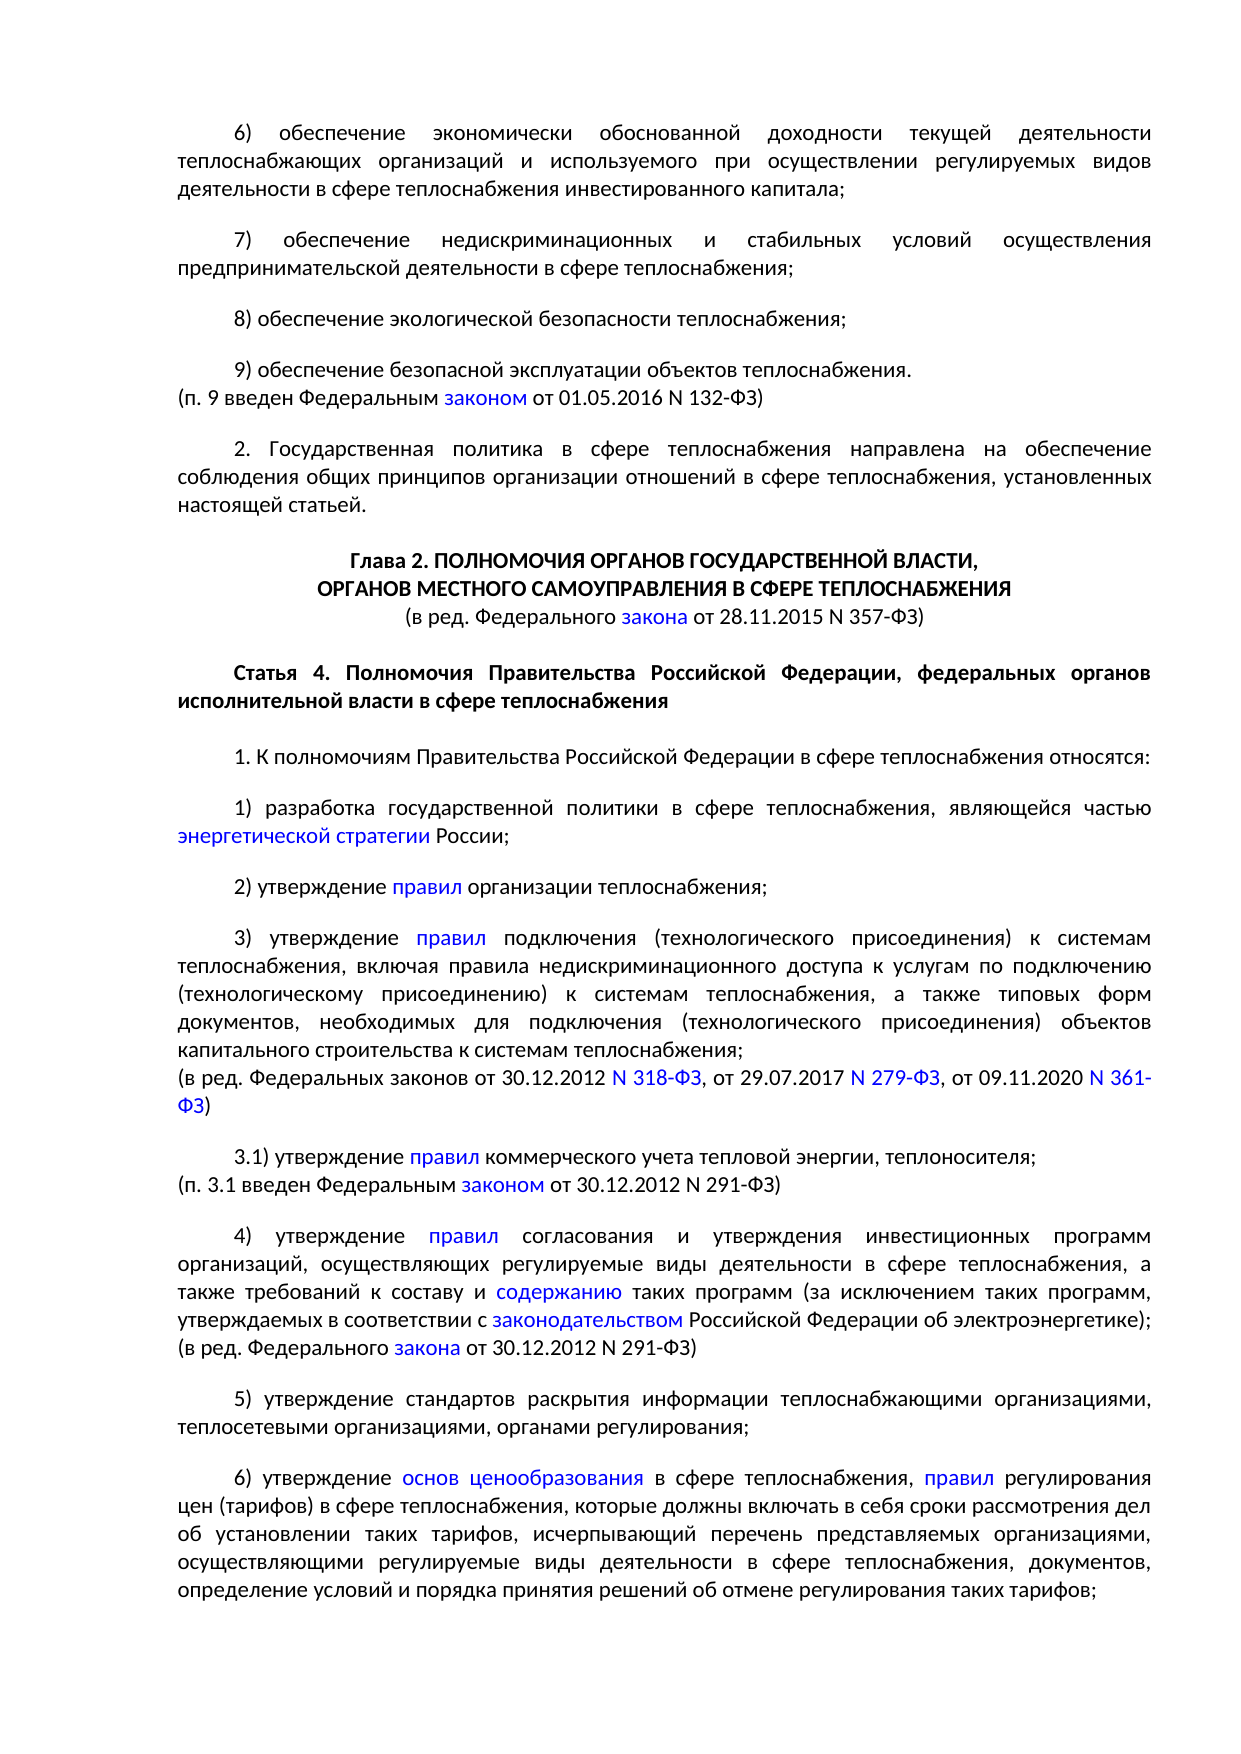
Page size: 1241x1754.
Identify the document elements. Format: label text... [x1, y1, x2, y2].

text 1. К полномочиям Правительства Российской Федерации в сфере теплоснабжения относятся: [177, 742, 1152, 770]
text 5) утверждение стандартов раскрытия информации теплоснабжающими организациями, теплосетевыми организациями, органами регулирования; [177, 1384, 1152, 1440]
title Статья 4. Полномочия Правительства Российской Федерации, федеральных органов исполнительной власти в сфере теплоснабжения [177, 658, 1152, 714]
text 3.1) утверждение правил коммерческого учета тепловой энергии, теплоносителя; [177, 1142, 1152, 1170]
text (в ред. Федерального закона от 28.11.2015 N 357-ФЗ) [177, 602, 1152, 630]
text 4) утверждение правил согласования и утверждения инвестиционных программ организаций, осуществляющих регулируемые виды деятельности в сфере теплоснабжения, а также требований к составу и содержанию таких программ (за исключением таких программ, утверждаемых в соответствии с законодательством Российской Федерации об электроэнергетике); [177, 1221, 1152, 1333]
text 3) утверждение правил подключения (технологического присоединения) к системам теплоснабжения, включая правила недискриминационного доступа к услугам по подключению (технологическому присоединению) к системам теплоснабжения, а также типовых форм документов, необходимых для подключения (технологического присоединения) объектов капитального строительства к системам теплоснабжения; [177, 923, 1152, 1063]
title Глава 2. ПОЛНОМОЧИЯ ОРГАНОВ ГОСУДАРСТВЕННОЙ ВЛАСТИ, [177, 546, 1152, 574]
text 1) разработка государственной политики в сфере теплоснабжения, являющейся частью энергетической стратегии России; [177, 793, 1152, 849]
text 2. Государственная политика в сфере теплоснабжения направлена на обеспечение соблюдения общих принципов организации отношений в сфере теплоснабжения, установленных настоящей статьей. [177, 434, 1152, 518]
title ОРГАНОВ МЕСТНОГО САМОУПРАВЛЕНИЯ В СФЕРЕ ТЕПЛОСНАБЖЕНИЯ [177, 574, 1152, 602]
text 7) обеспечение недискриминационных и стабильных условий осуществления предпринимательской деятельности в сфере теплоснабжения; [177, 225, 1152, 281]
text (в ред. Федерального закона от 30.12.2012 N 291-ФЗ) [177, 1333, 1152, 1361]
text 2) утверждение правил организации теплоснабжения; [177, 872, 1152, 900]
text (п. 9 введен Федеральным законом от 01.05.2016 N 132-ФЗ) [177, 383, 1152, 411]
text (п. 3.1 введен Федеральным законом от 30.12.2012 N 291-ФЗ) [177, 1170, 1152, 1198]
text 8) обеспечение экологической безопасности теплоснабжения; [177, 304, 1152, 332]
text 6) обеспечение экономически обоснованной доходности текущей деятельности теплоснабжающих организаций и используемого при осуществлении регулируемых видов деятельности в сфере теплоснабжения инвестированного капитала; [177, 118, 1152, 202]
text 6) утверждение основ ценообразования в сфере теплоснабжения, правил регулирования цен (тарифов) в сфере теплоснабжения, которые должны включать в себя сроки рассмотрения дел об установлении таких тарифов, исчерпывающий перечень представляемых организациями, осуществляющими регулируемые виды деятельности в сфере теплоснабжения, документов, определение условий и порядка принятия решений об отмене регулирования таких тарифов; [177, 1463, 1152, 1603]
text 9) обеспечение безопасной эксплуатации объектов теплоснабжения. [177, 355, 1152, 383]
text (в ред. Федеральных законов от 30.12.2012 N 318-ФЗ, от 29.07.2017 N 279-ФЗ, от 09.11.2020 N 361-ФЗ) [177, 1063, 1152, 1119]
